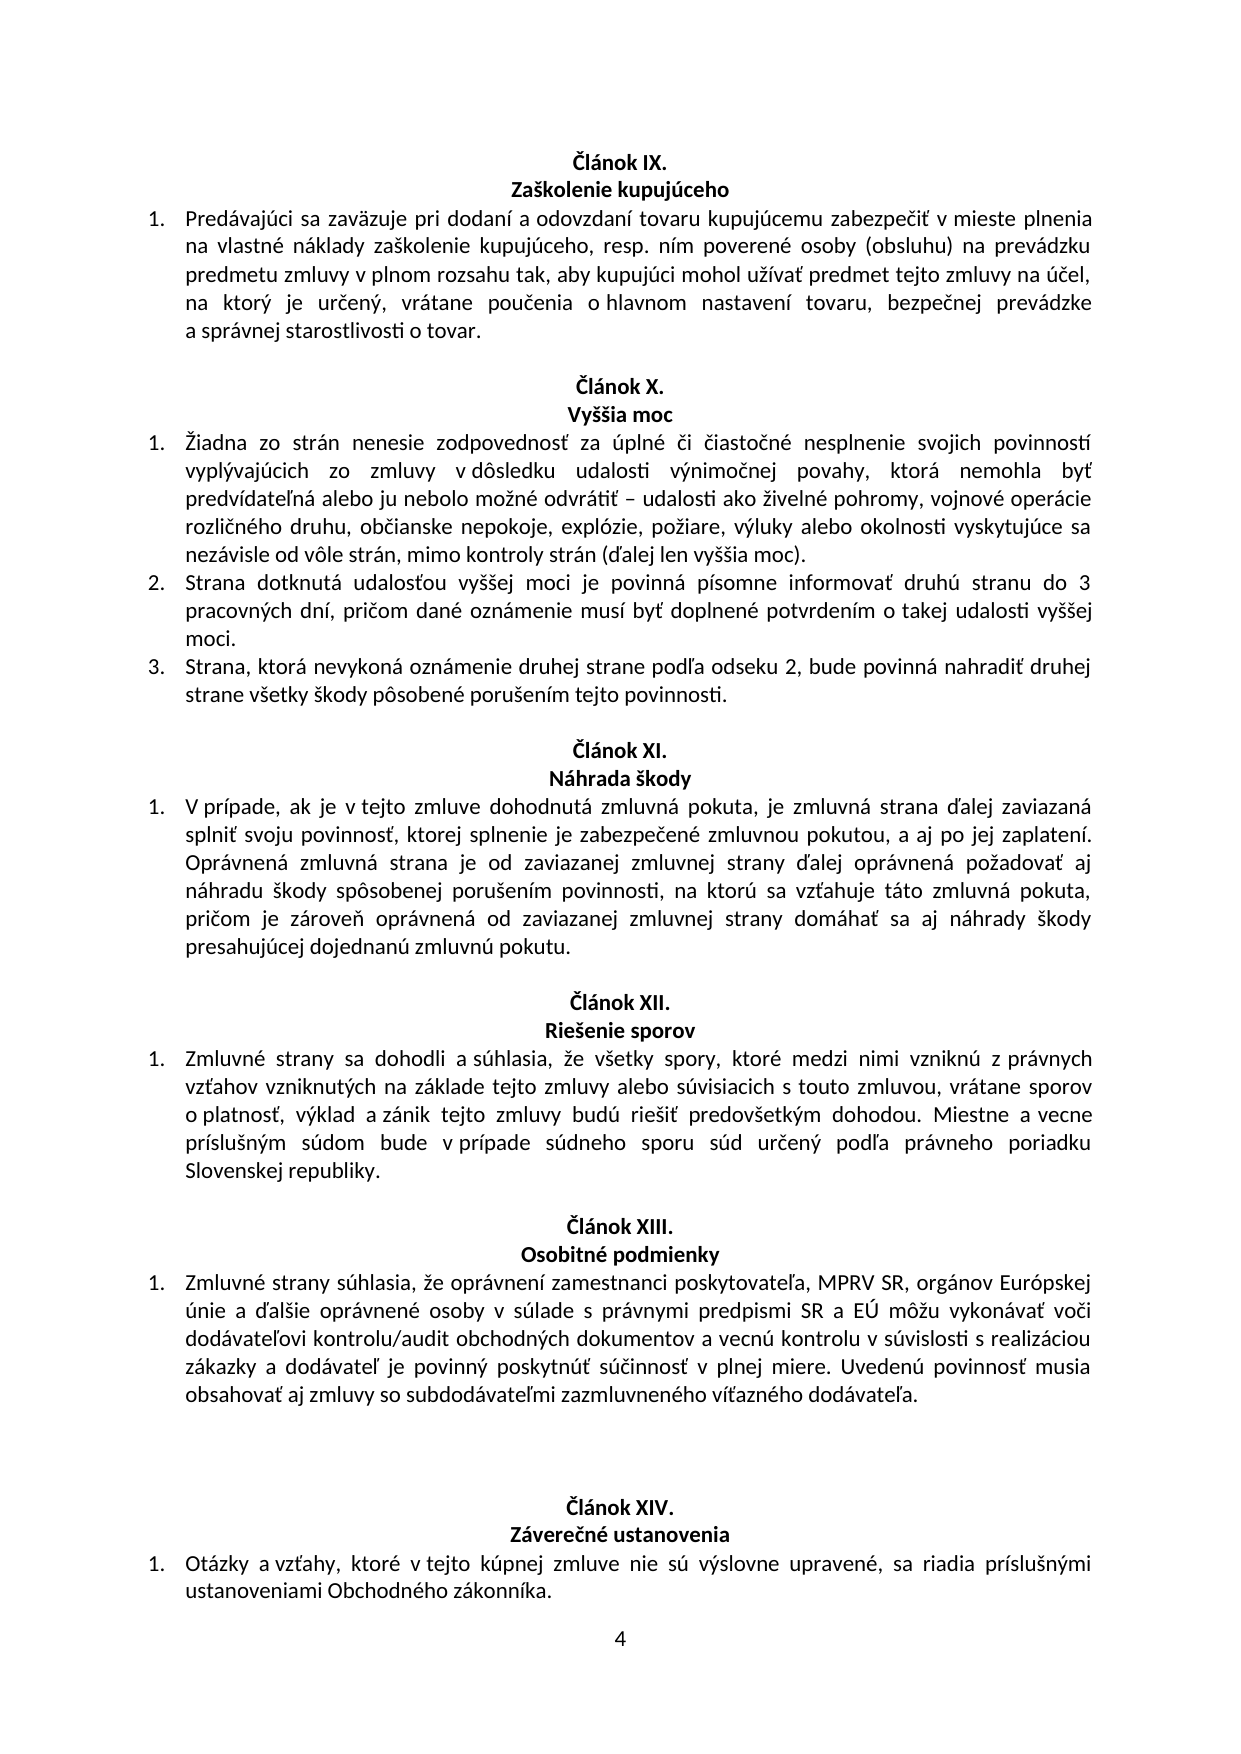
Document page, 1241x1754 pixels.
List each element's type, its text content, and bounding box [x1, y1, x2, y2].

list Žiadna zo strán nenesie zodpovednosť za úplné či čiastočné nesplnenie svojich povinností vyplývajúcich zo zmluvy v dôsledku udalosti výnimočnej povahy, ktorá nemohla byť predvídateľná alebo ju nebolo možné odvrátiť – udalosti ako živelné pohromy, vojnové operácie rozličného druhu, občianske nepokoje, explózie, požiare, výluky alebo okolnosti vyskytujúce sa nezávisle od vôle strán, mimo kontroly strán (ďalej len vyššia moc). [148, 428, 1093, 568]
list Strana, ktorá nevykoná oznámenie druhej strane podľa odseku 2, bude povinná nahradiť druhej strane všetky škody pôsobené porušením tejto povinnosti. [148, 652, 1093, 708]
list Otázky a vzťahy, ktoré v tejto kúpnej zmluve nie sú výslovne upravené, sa riadia príslušnými ustanoveniami Obchodného zákonníka. [148, 1549, 1093, 1605]
text Článok IX. [148, 148, 1093, 176]
text Článok X. [148, 372, 1093, 400]
text Osobitné podmienky [148, 1240, 1093, 1268]
text Zaškolenie kupujúceho [148, 176, 1093, 204]
list Strana dotknutá udalosťou vyššej moci je povinná písomne informovať druhú stranu do 3 pracovných dní, pričom dané oznámenie musí byť doplnené potvrdením o takej udalosti vyššej moci. [148, 568, 1093, 652]
text Riešenie sporov [148, 1016, 1093, 1044]
text Článok XIII. [148, 1212, 1093, 1240]
list Predávajúci sa zaväzuje pri dodaní a odovzdaní tovaru kupujúcemu zabezpečiť v mieste plnenia na vlastné náklady zaškolenie kupujúceho, resp. ním poverené osoby (obsluhu) na prevádzku predmetu zmluvy v plnom rozsahu tak, aby kupujúci mohol užívať predmet tejto zmluvy na účel, na ktorý je určený, vrátane poučenia o hlavnom nastavení tovaru, bezpečnej prevádzke a správnej starostlivosti o tovar. [148, 204, 1093, 344]
list Zmluvné strany súhlasia, že oprávnení zamestnanci poskytovateľa, MPRV SR, orgánov Európskej únie a ďalšie oprávnené osoby v súlade s právnymi predpismi SR a EÚ môžu vykonávať voči dodávateľovi kontrolu/audit obchodných dokumentov a vecnú kontrolu v súvislosti s realizáciou zákazky a dodávateľ je povinný poskytnúť súčinnosť v plnej miere. Uvedenú povinnosť musia obsahovať aj zmluvy so subdodávateľmi zazmluvneného víťazného dodávateľa. [148, 1268, 1093, 1408]
text Vyššia moc [148, 400, 1093, 428]
text Záverečné ustanovenia [148, 1521, 1093, 1549]
text Článok XII. [148, 988, 1093, 1016]
text Článok XI. [148, 736, 1093, 764]
list V prípade, ak je v tejto zmluve dohodnutá zmluvná pokuta, je zmluvná strana ďalej zaviazaná splniť svoju povinnosť, ktorej splnenie je zabezpečené zmluvnou pokutou, a aj po jej zaplatení. Oprávnená zmluvná strana je od zaviazanej zmluvnej strany ďalej oprávnená požadovať aj náhradu škody spôsobenej porušením povinnosti, na ktorú sa vzťahuje táto zmluvná pokuta, pričom je zároveň oprávnená od zaviazanej zmluvnej strany domáhať sa aj náhrady škody presahujúcej dojednanú zmluvnú pokutu. [148, 792, 1093, 960]
list Zmluvné strany sa dohodli a súhlasia, že všetky spory, ktoré medzi nimi vzniknú z právnych vzťahov vzniknutých na základe tejto zmluvy alebo súvisiacich s touto zmluvou, vrátane sporov o platnosť, výklad a zánik tejto zmluvy budú riešiť predovšetkým dohodou. Miestne a vecne príslušným súdom bude v prípade súdneho sporu súd určený podľa právneho poriadku Slovenskej republiky. [148, 1044, 1093, 1184]
text Náhrada škody [148, 764, 1093, 792]
text Článok XIV. [148, 1493, 1093, 1521]
